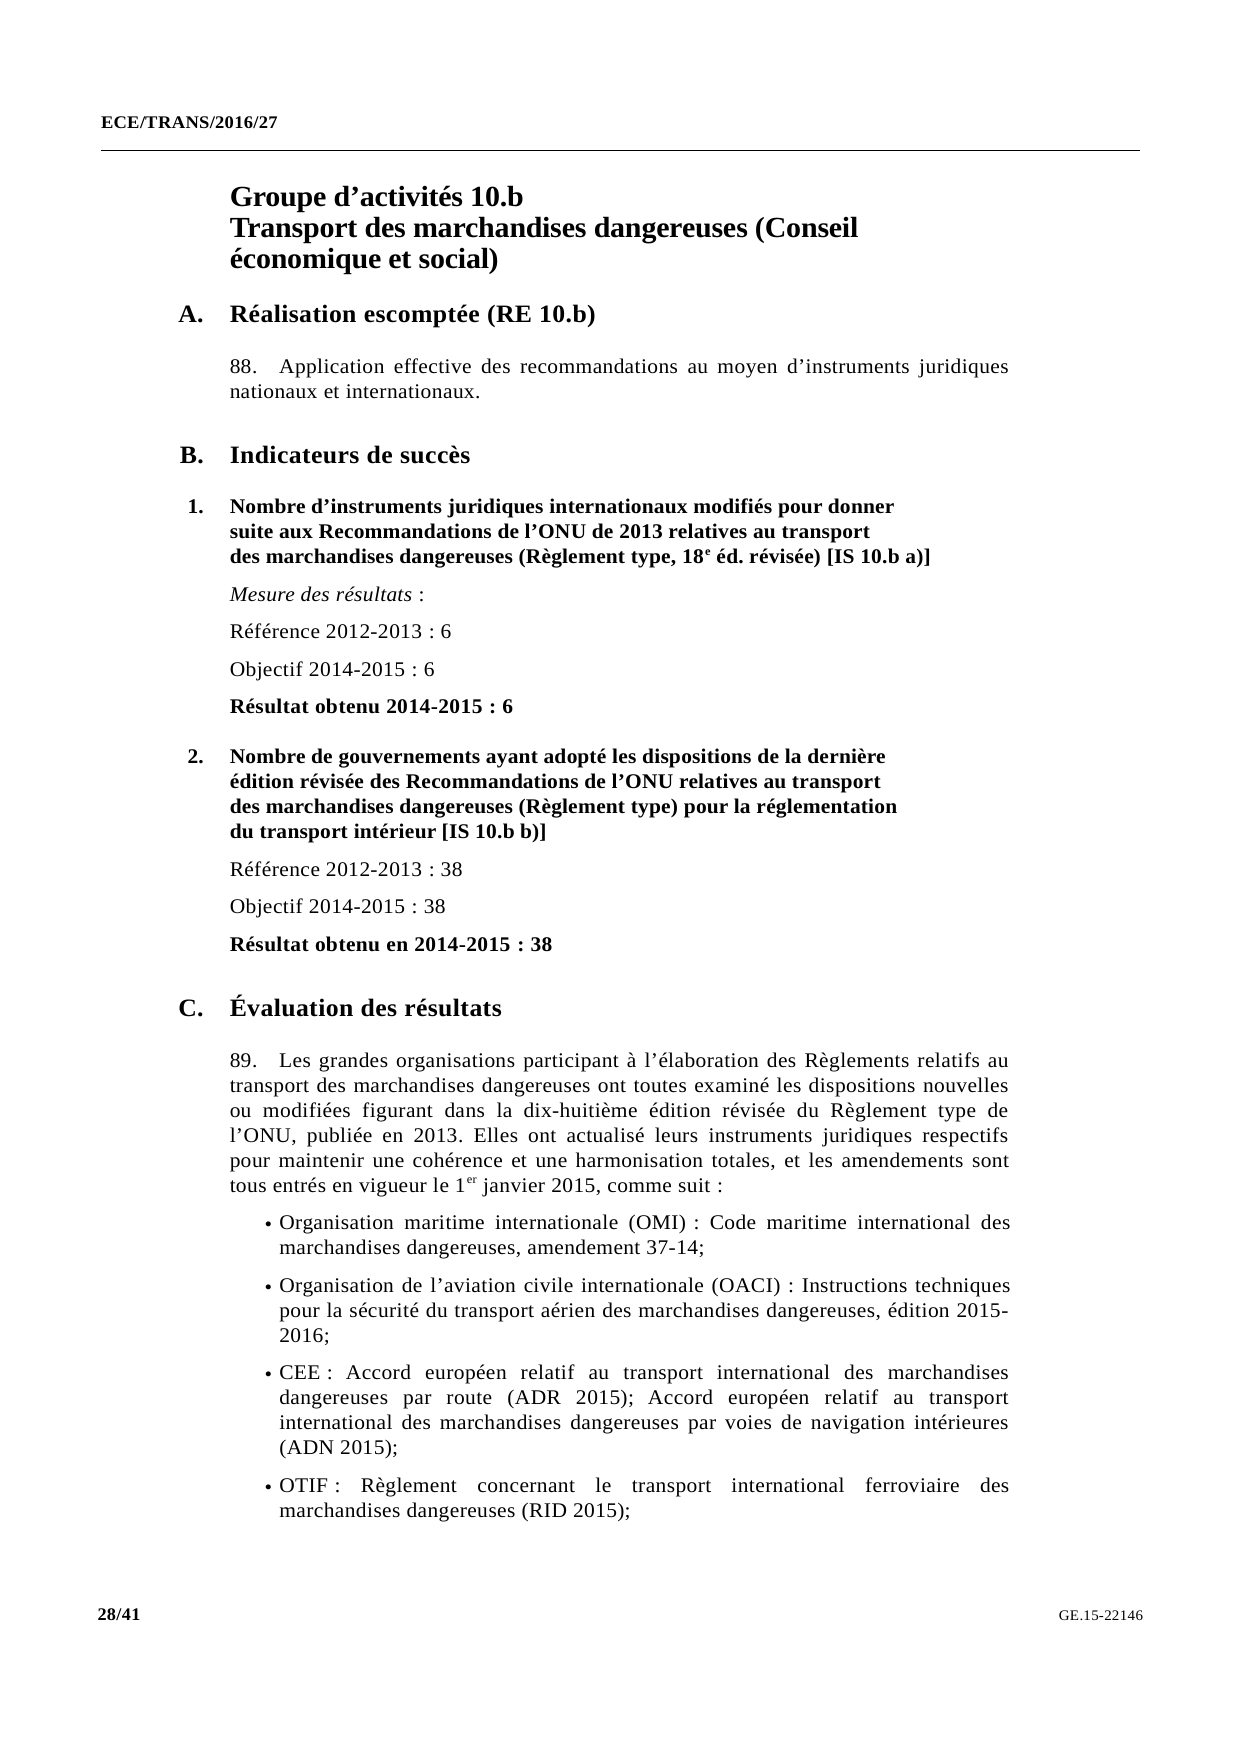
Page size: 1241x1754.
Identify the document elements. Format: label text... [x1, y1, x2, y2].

text B. Indicateurs de succès [97, 441, 1011, 469]
text Référence 2012-2013 : 38 [229, 856, 1011, 881]
text C. Évaluation des résultats [97, 994, 1011, 1022]
text Organisation maritime internationale (OMI) : Code maritime international des marchandises dangereuses, amendement 37-14; [266, 1209, 1011, 1259]
text CEE : Accord européen relatif au transport international des marchandises dangereuses par route (ADR 2015); Accord européen relatif au transport international des marchandises dangereuses par voies de navigation intérieures (ADN 2015); [266, 1359, 1011, 1459]
list Application effective des recommandations au moyen d’instruments juridiques nationaux et internationaux. [229, 353, 1011, 403]
text Résultat obtenu en 2014-2015 : 38 [229, 931, 1011, 956]
text 1. Nombre d’instruments juridiques internationaux modifiés pour donner suite aux Recommandations de l’ONU de 2013 relatives au transport des marchandises dangereuses (Règlement type, 18e éd. révisée) [IS 10.b a)] [97, 494, 1011, 569]
text OTIF : Règlement concernant le transport international ferroviaire des marchandises dangereuses (RID 2015); [266, 1472, 1011, 1522]
text Résultat obtenu 2014-2015 : 6 [229, 694, 1011, 719]
text Référence 2012-2013 : 6 [229, 619, 1011, 644]
text A. Réalisation escomptée (RE 10.b) [97, 300, 1011, 328]
text Mesure des résultats : [97, 581, 1011, 606]
text Groupe d’activités 10.b Transport des marchandises dangereuses (Conseil économique et social) [97, 181, 1011, 275]
list Les grandes organisations participant à l’élaboration des Règlements relatifs au transport des marchandises dangereuses ont toutes examiné les dispositions nouvelles ou modifiées figurant dans la dix-huitième édition révisée du Règlement type de l’ONU, publiée en 2013. Elles ont actualisé leurs instruments juridiques respectifs pour maintenir une cohérence et une harmonisation totales, et les amendements sont tous entrés en vigueur le 1er janvier 2015, comme suit : [229, 1047, 1011, 1197]
text Objectif 2014-2015 : 38 [229, 894, 1011, 919]
text 2. Nombre de gouvernements ayant adopté les dispositions de la dernière édition révisée des Recommandations de l’ONU relatives au transport des marchandises dangereuses (Règlement type) pour la réglementation du transport intérieur [IS 10.b b)] [97, 744, 1011, 844]
text Organisation de l’aviation civile internationale (OACI) : Instructions techniques pour la sécurité du transport aérien des marchandises dangereuses, édition 2015-2016; [266, 1272, 1011, 1347]
text Objectif 2014-2015 : 6 [229, 656, 1011, 681]
